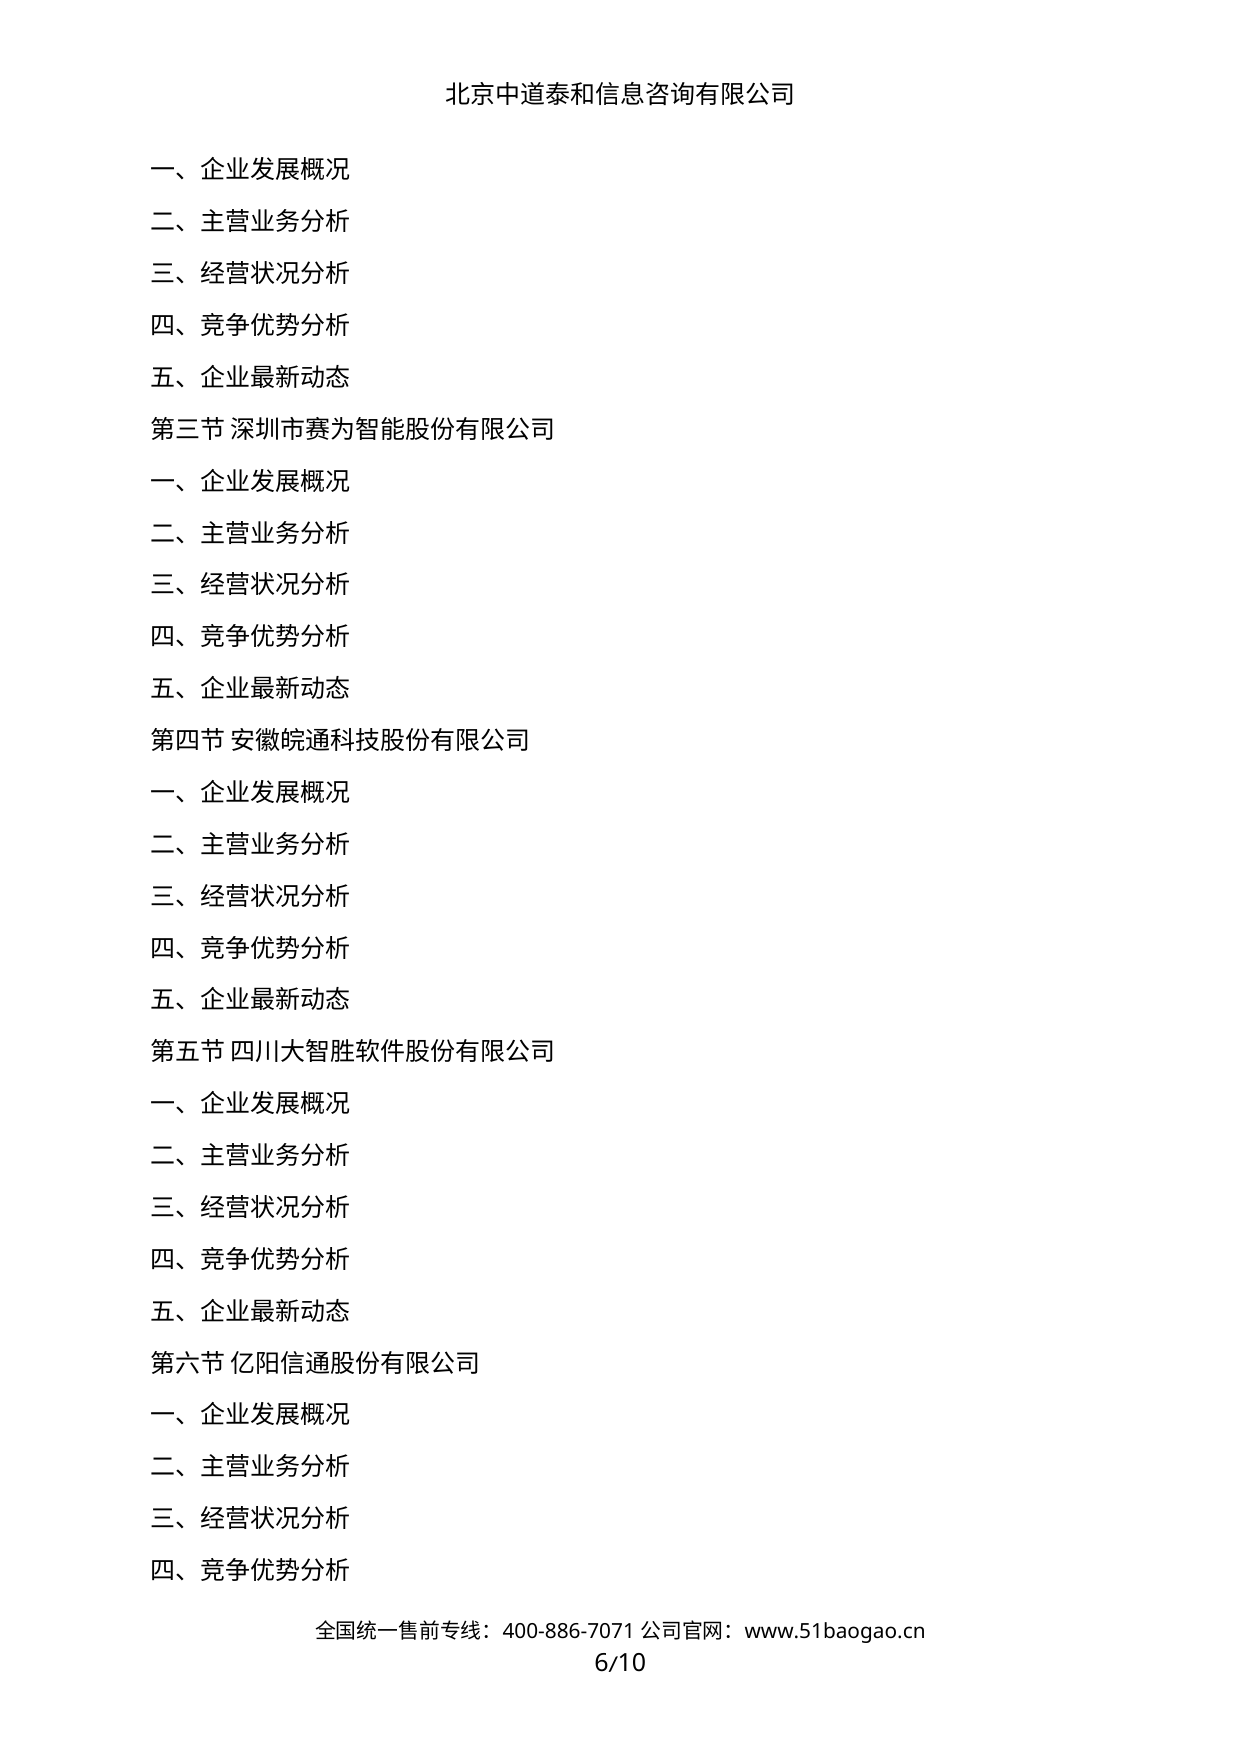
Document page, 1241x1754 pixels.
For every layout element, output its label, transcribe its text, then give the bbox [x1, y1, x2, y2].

text 五、企业最新动态 [150, 980, 1090, 1016]
text 三、经营状况分析 [150, 1187, 1090, 1224]
text 第五节 四川大智胜软件股份有限公司 [150, 1032, 1090, 1068]
text 一、企业发展概况 [150, 1395, 1090, 1431]
text 一、企业发展概况 [150, 150, 1090, 186]
text 二、主营业务分析 [150, 1447, 1090, 1483]
text 二、主营业务分析 [150, 202, 1090, 238]
text 五、企业最新动态 [150, 669, 1090, 705]
text 第四节 安徽皖通科技股份有限公司 [150, 721, 1090, 757]
text 三、经营状况分析 [150, 1499, 1090, 1535]
text 五、企业最新动态 [150, 1291, 1090, 1327]
text 三、经营状况分析 [150, 565, 1090, 601]
text 四、竞争优势分析 [150, 617, 1090, 653]
text 四、竞争优势分析 [150, 306, 1090, 342]
text 一、企业发展概况 [150, 461, 1090, 497]
text 三、经营状况分析 [150, 876, 1090, 912]
text 四、竞争优势分析 [150, 928, 1090, 964]
text 二、主营业务分析 [150, 1136, 1090, 1172]
text 二、主营业务分析 [150, 824, 1090, 861]
text 一、企业发展概况 [150, 1084, 1090, 1120]
text 第三节 深圳市赛为智能股份有限公司 [150, 409, 1090, 446]
text 第六节 亿阳信通股份有限公司 [150, 1343, 1090, 1379]
text 三、经营状况分析 [150, 254, 1090, 290]
text 二、主营业务分析 [150, 513, 1090, 549]
text 四、竞争优势分析 [150, 1551, 1090, 1587]
text 一、企业发展概况 [150, 772, 1090, 809]
text 五、企业最新动态 [150, 357, 1090, 394]
text 四、竞争优势分析 [150, 1239, 1090, 1276]
